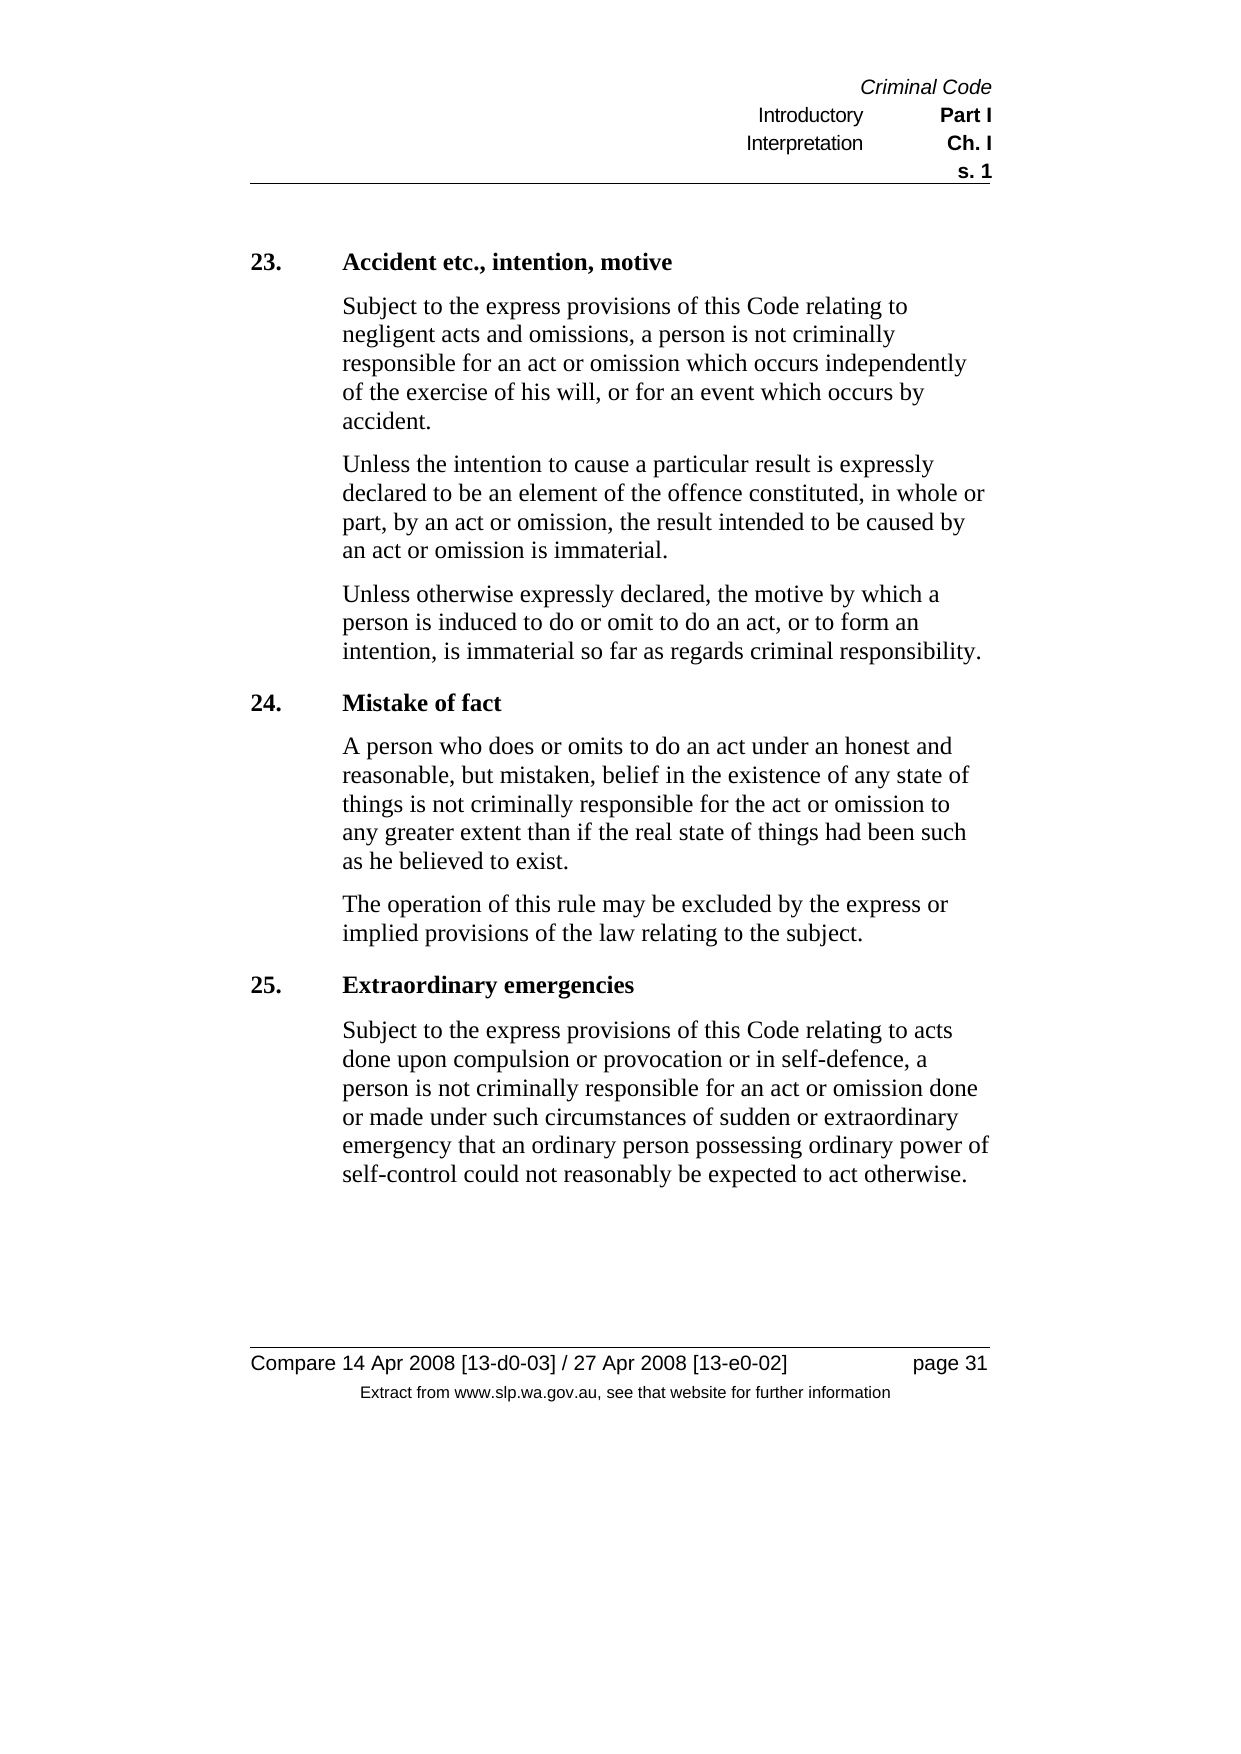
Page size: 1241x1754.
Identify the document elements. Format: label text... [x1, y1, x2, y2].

text Unless otherwise expressly declared, the motive by which a person is induced to do or omit to do an act, or to form an intention, is immaterial so far as regards criminal responsibility. [250, 579, 990, 665]
text Unless the intention to cause a particular result is expressly declared to be an element of the offence constituted, in whole or part, by an act or omission, the result intended to be caused by an act or omission is immaterial. [250, 449, 990, 564]
subtitle 25. Extraordinary emergencies [250, 970, 990, 999]
subtitle 23. Accident etc., intention, motive [250, 247, 990, 276]
subtitle 24. Mistake of fact [250, 688, 990, 717]
text Subject to the express provisions of this Code relating to negligent acts and omissions, a person is not criminally responsible for an act or omission which occurs independently of the exercise of his will, or for an event which occurs by accident. [250, 291, 990, 434]
text Subject to the express provisions of this Code relating to acts done upon compulsion or provocation or in self-defence, a person is not criminally responsible for an act or omission done or made under such circumstances of sudden or extraordinary emergency that an ordinary person possessing ordinary power of self-control could not reasonably be expected to act otherwise. [250, 1015, 990, 1188]
text A person who does or omits to do an act under an honest and reasonable, but mistaken, belief in the existence of any state of things is not criminally responsible for the act or omission to any greater extent than if the real state of things had been such as he believed to exist. [250, 731, 990, 875]
text The operation of this rule may be excluded by the express or implied provisions of the law relating to the subject. [250, 889, 990, 947]
